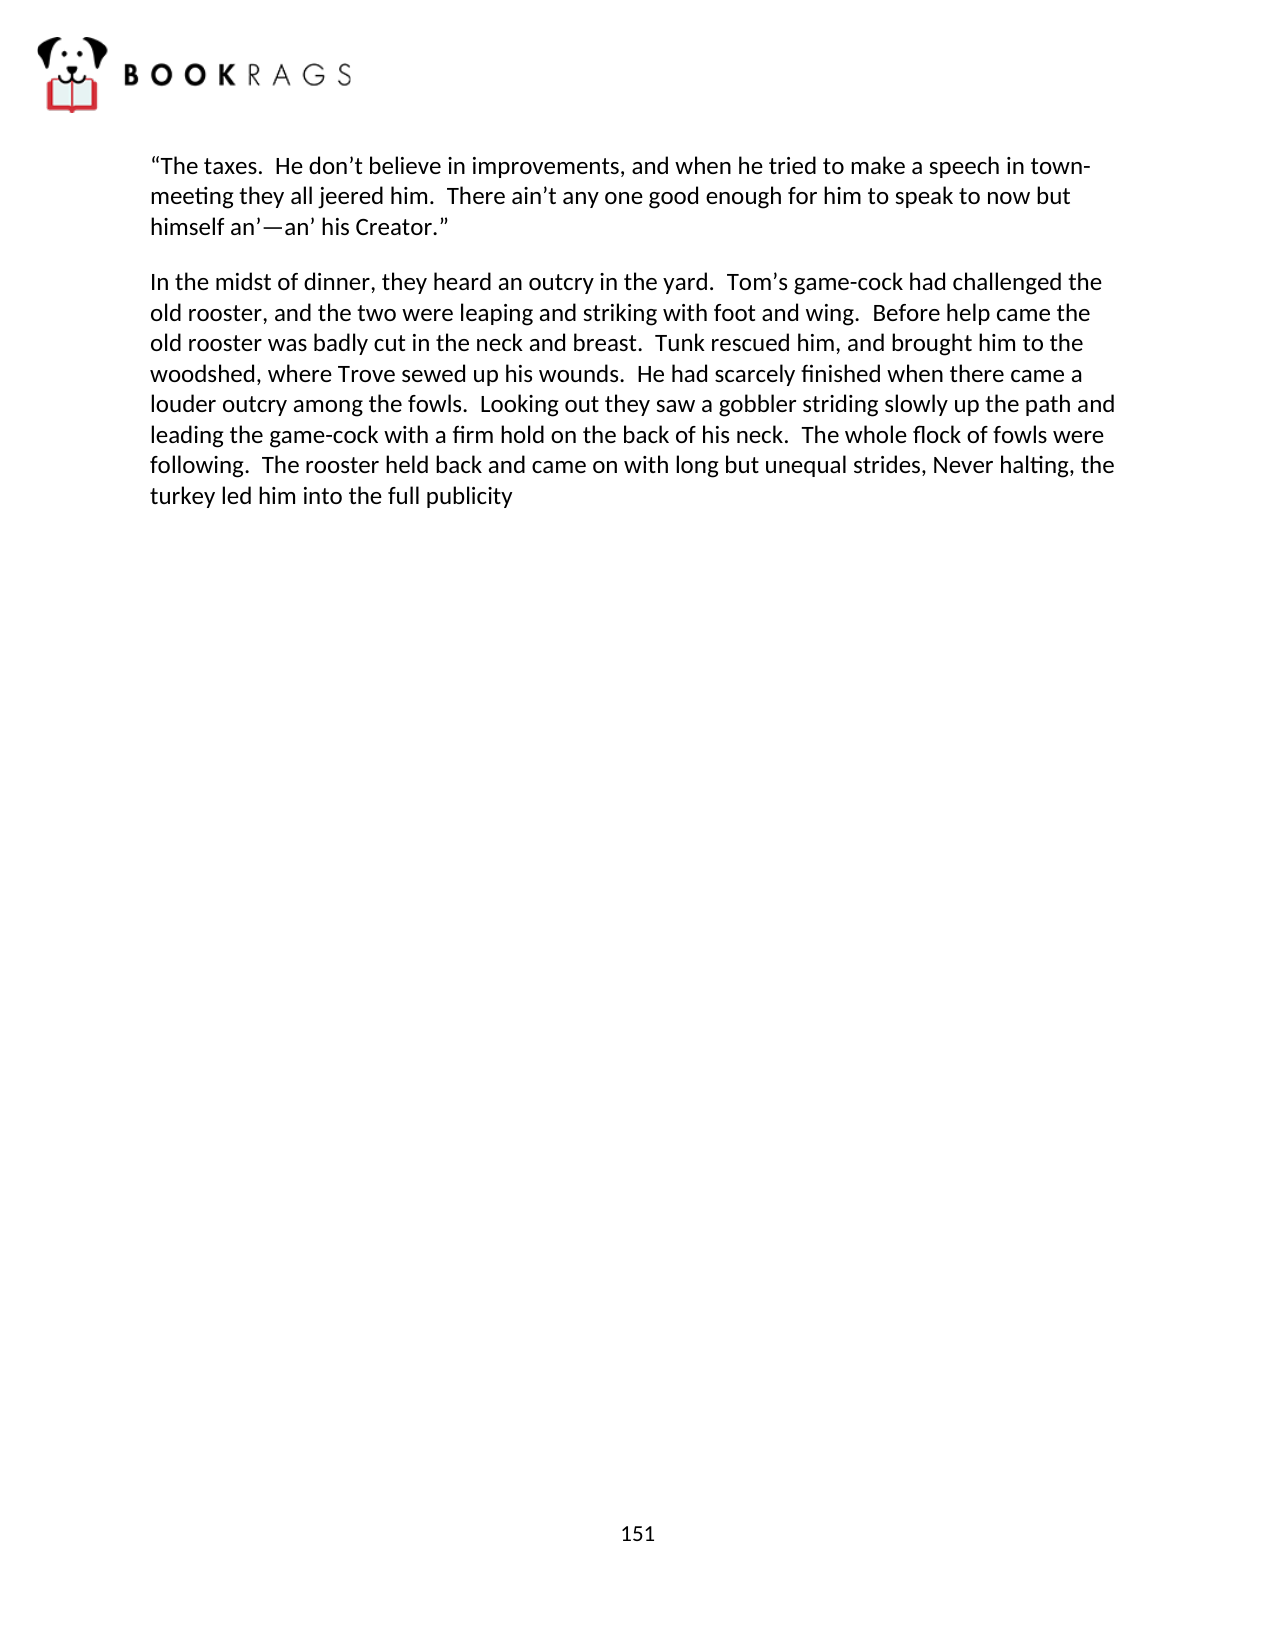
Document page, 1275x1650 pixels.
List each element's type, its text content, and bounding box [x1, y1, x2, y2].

picture [37, 37, 351, 113]
text In the midst of dinner, they heard an outcry in the yard. Tom’s game-cock had challenged the old rooster, and the two were leaping and striking with foot and wing. Before help came the old rooster was badly cut in the neck and breast. Tunk rescued him, and brought him to the woodshed, where Trove sewed up his wounds. He had scarcely finished when there came a louder outcry among the fowls. Looking out they saw a gobbler striding slowly up the path and leading the game-cock with a firm hold on the back of his neck. The whole flock of fowls were following. The rooster held back and came on with long but unequal strides, Never halting, the turkey led him into the full publicity [150, 267, 1125, 511]
text “The taxes. He don’t believe in improvements, and when he tried to make a speech in town-meeting they all jeered him. There ain’t any one good enough for him to speak to now but himself an’—­an’ his Creator.” [150, 150, 1125, 242]
